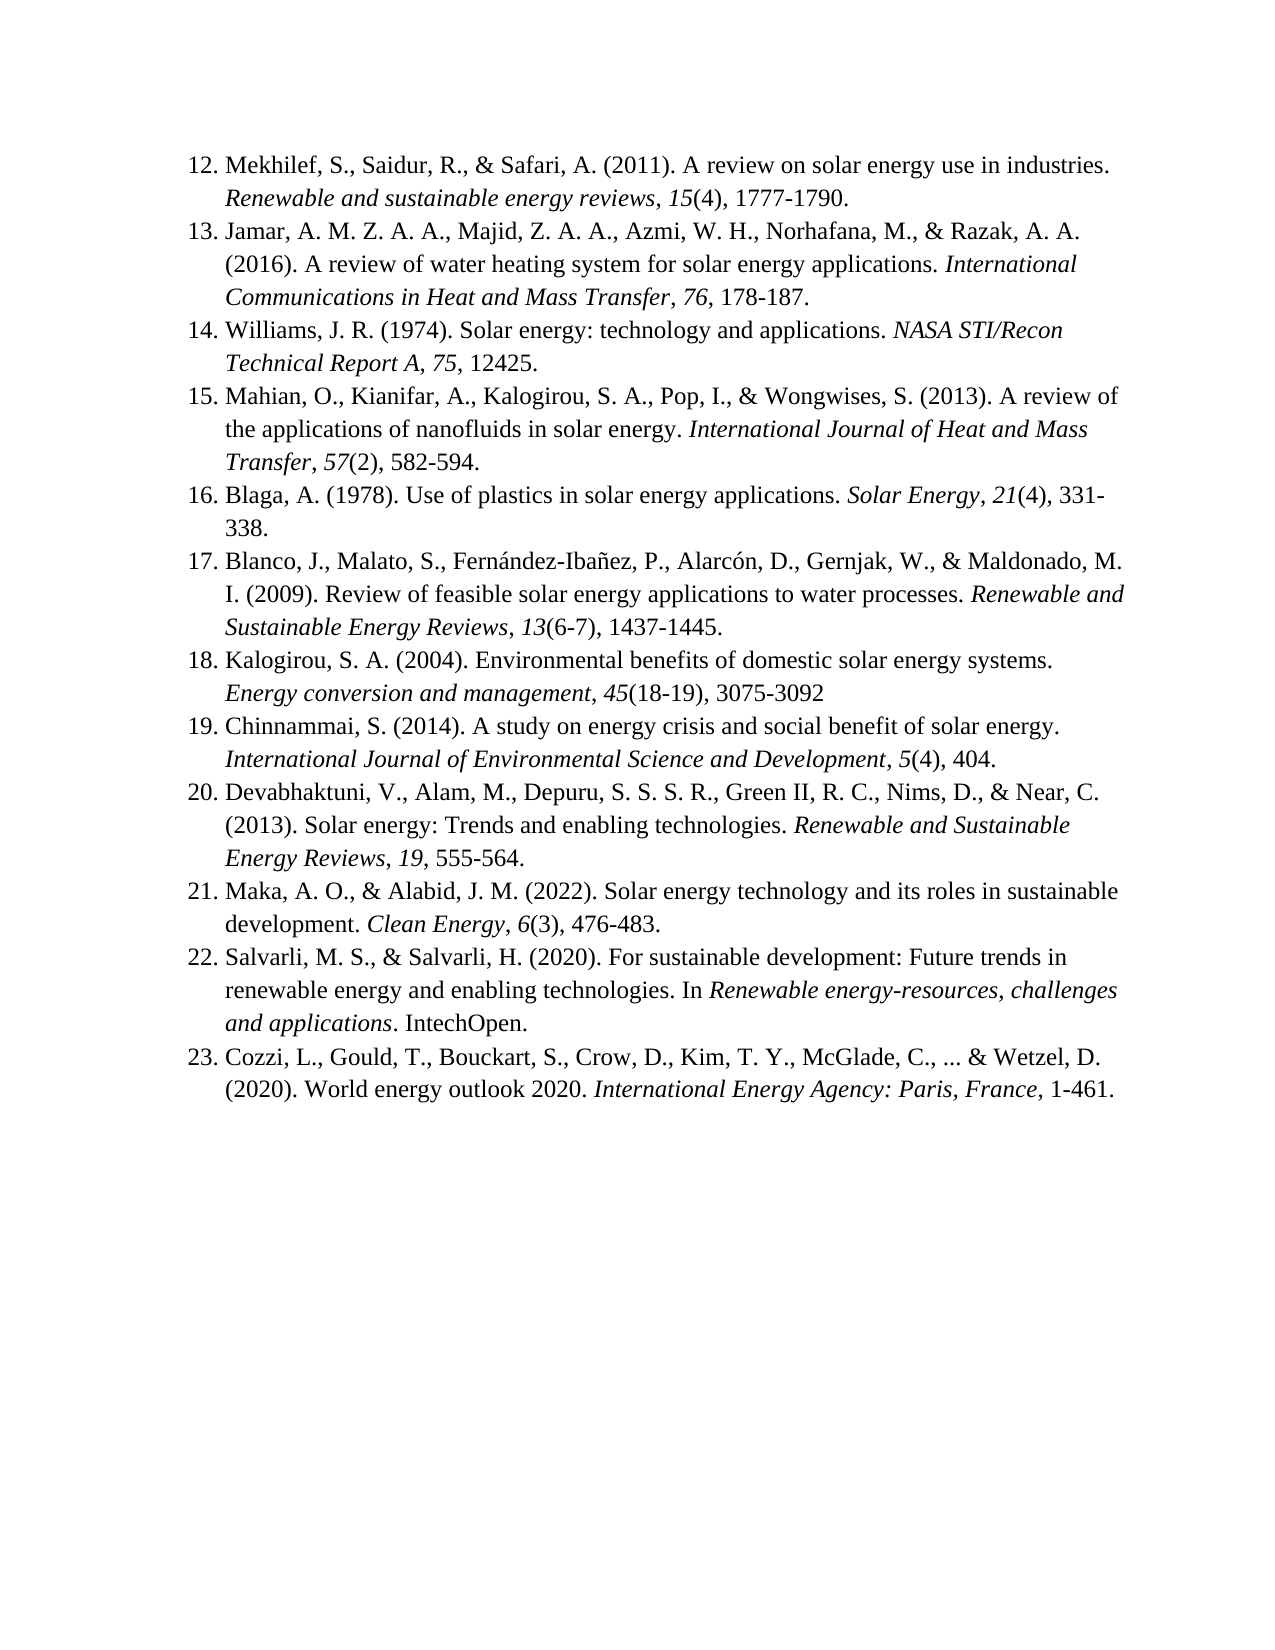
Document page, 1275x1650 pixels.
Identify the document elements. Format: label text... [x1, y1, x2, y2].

list Salvarli, M. S., & Salvarli, H. (2020). For sustainable development: Future trends in renewable energy and enabling technologies. In Renewable energy-resources, challenges and applications. IntechOpen. [187, 942, 1125, 1037]
list Jamar, A. M. Z. A. A., Majid, Z. A. A., Azmi, W. H., Norhafana, M., & Razak, A. A. (2016). A review of water heating system for solar energy applications. International Communications in Heat and Mass Transfer, 76, 178-187. [187, 216, 1125, 311]
list Devabhaktuni, V., Alam, M., Depuru, S. S. S. R., Green II, R. C., Nims, D., & Near, C. (2013). Solar energy: Trends and enabling technologies. Renewable and Sustainable Energy Reviews, 19, 555-564. [187, 777, 1125, 872]
list Blanco, J., Malato, S., Fernández-Ibañez, P., Alarcón, D., Gernjak, W., & Maldonado, M. I. (2009). Review of feasible solar energy applications to water processes. Renewable and Sustainable Energy Reviews, 13(6-7), 1437-1445. [187, 546, 1125, 641]
list Blaga, A. (1978). Use of plastics in solar energy applications. Solar Energy, 21(4), 331-338. [187, 480, 1125, 542]
list Mahian, O., Kianifar, A., Kalogirou, S. A., Pop, I., & Wongwises, S. (2013). A review of the applications of nanofluids in solar energy. International Journal of Heat and Mass Transfer, 57(2), 582-594. [187, 381, 1125, 476]
list Kalogirou, S. A. (2004). Environmental benefits of domestic solar energy systems. Energy conversion and management, 45(18-19), 3075-3092 [187, 645, 1125, 707]
list Chinnammai, S. (2014). A study on energy crisis and social benefit of solar energy. International Journal of Environmental Science and Development, 5(4), 404. [187, 711, 1125, 773]
list Maka, A. O., & Alabid, J. M. (2022). Solar energy technology and its roles in sustainable development. Clean Energy, 6(3), 476-483. [187, 876, 1125, 938]
list Mekhilef, S., Saidur, R., & Safari, A. (2011). A review on solar energy use in industries. Renewable and sustainable energy reviews, 15(4), 1777-1790. [187, 150, 1125, 212]
list Williams, J. R. (1974). Solar energy: technology and applications. NASA STI/Recon Technical Report A, 75, 12425. [187, 315, 1125, 377]
list Cozzi, L., Gould, T., Bouckart, S., Crow, D., Kim, T. Y., McGlade, C., ... & Wetzel, D. (2020). World energy outlook 2020. International Energy Agency: Paris, France, 1-461. [187, 1042, 1125, 1103]
